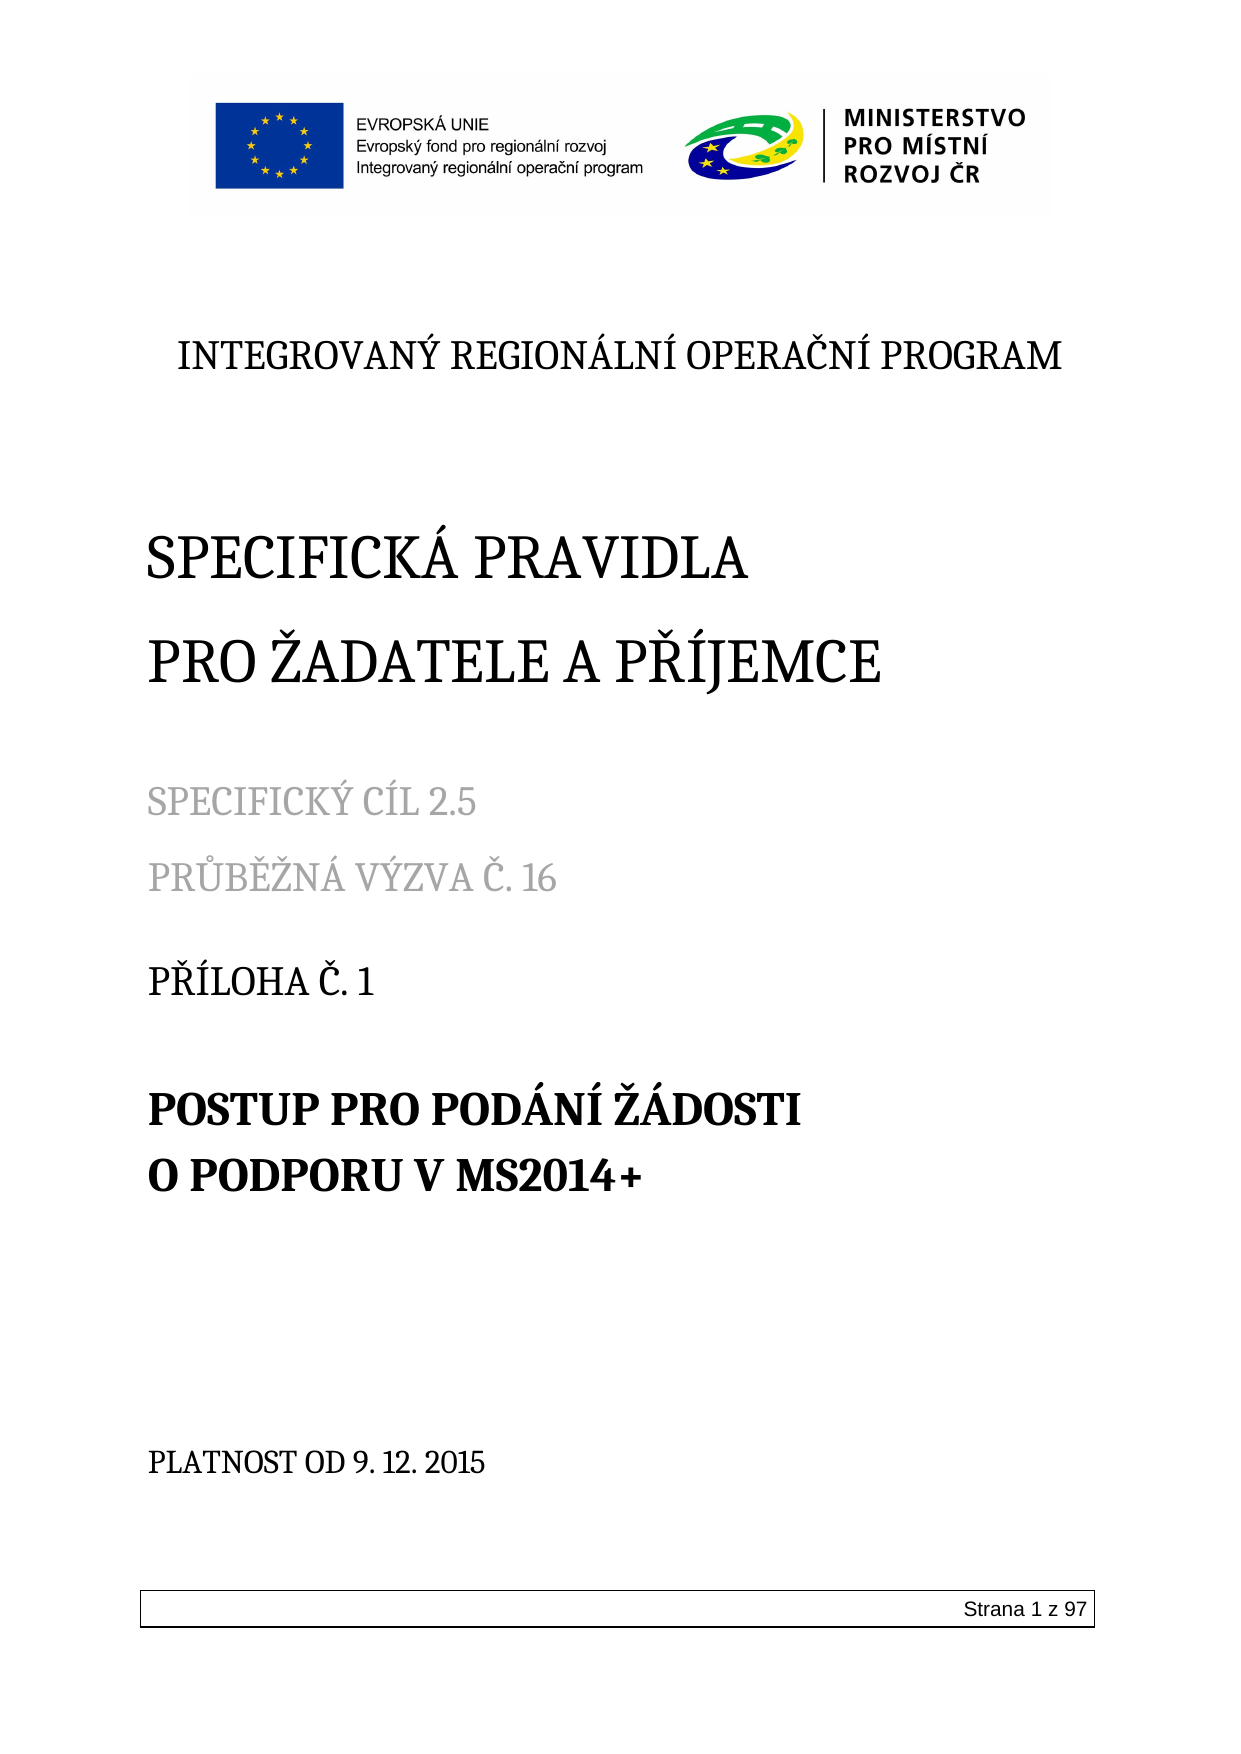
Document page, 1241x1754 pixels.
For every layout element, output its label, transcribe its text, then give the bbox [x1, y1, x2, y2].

picture [187, 73, 1053, 217]
text SPECIFICKÝ CÍL 2.5 [148, 778, 1093, 826]
text pLATNOST OD 9. 12. 2015 [148, 1444, 1093, 1482]
text SPECIFICKÁ PRAVIDLA [148, 522, 1093, 594]
text PRO ŽADATELE A PŘÍJEMCE [148, 626, 1093, 698]
text PŘÍLOHA Č. 1 [148, 958, 1093, 1006]
text průběžná výzva č. 16 [148, 854, 1093, 902]
text POSTUP PRO PODÁNÍ ŽÁDOSTI O PODPORU V MS2014+ [148, 1082, 1093, 1203]
text INTEGROVANÝ REGIONÁLNÍ OPERAČNÍ PROGRAM [148, 332, 1093, 379]
